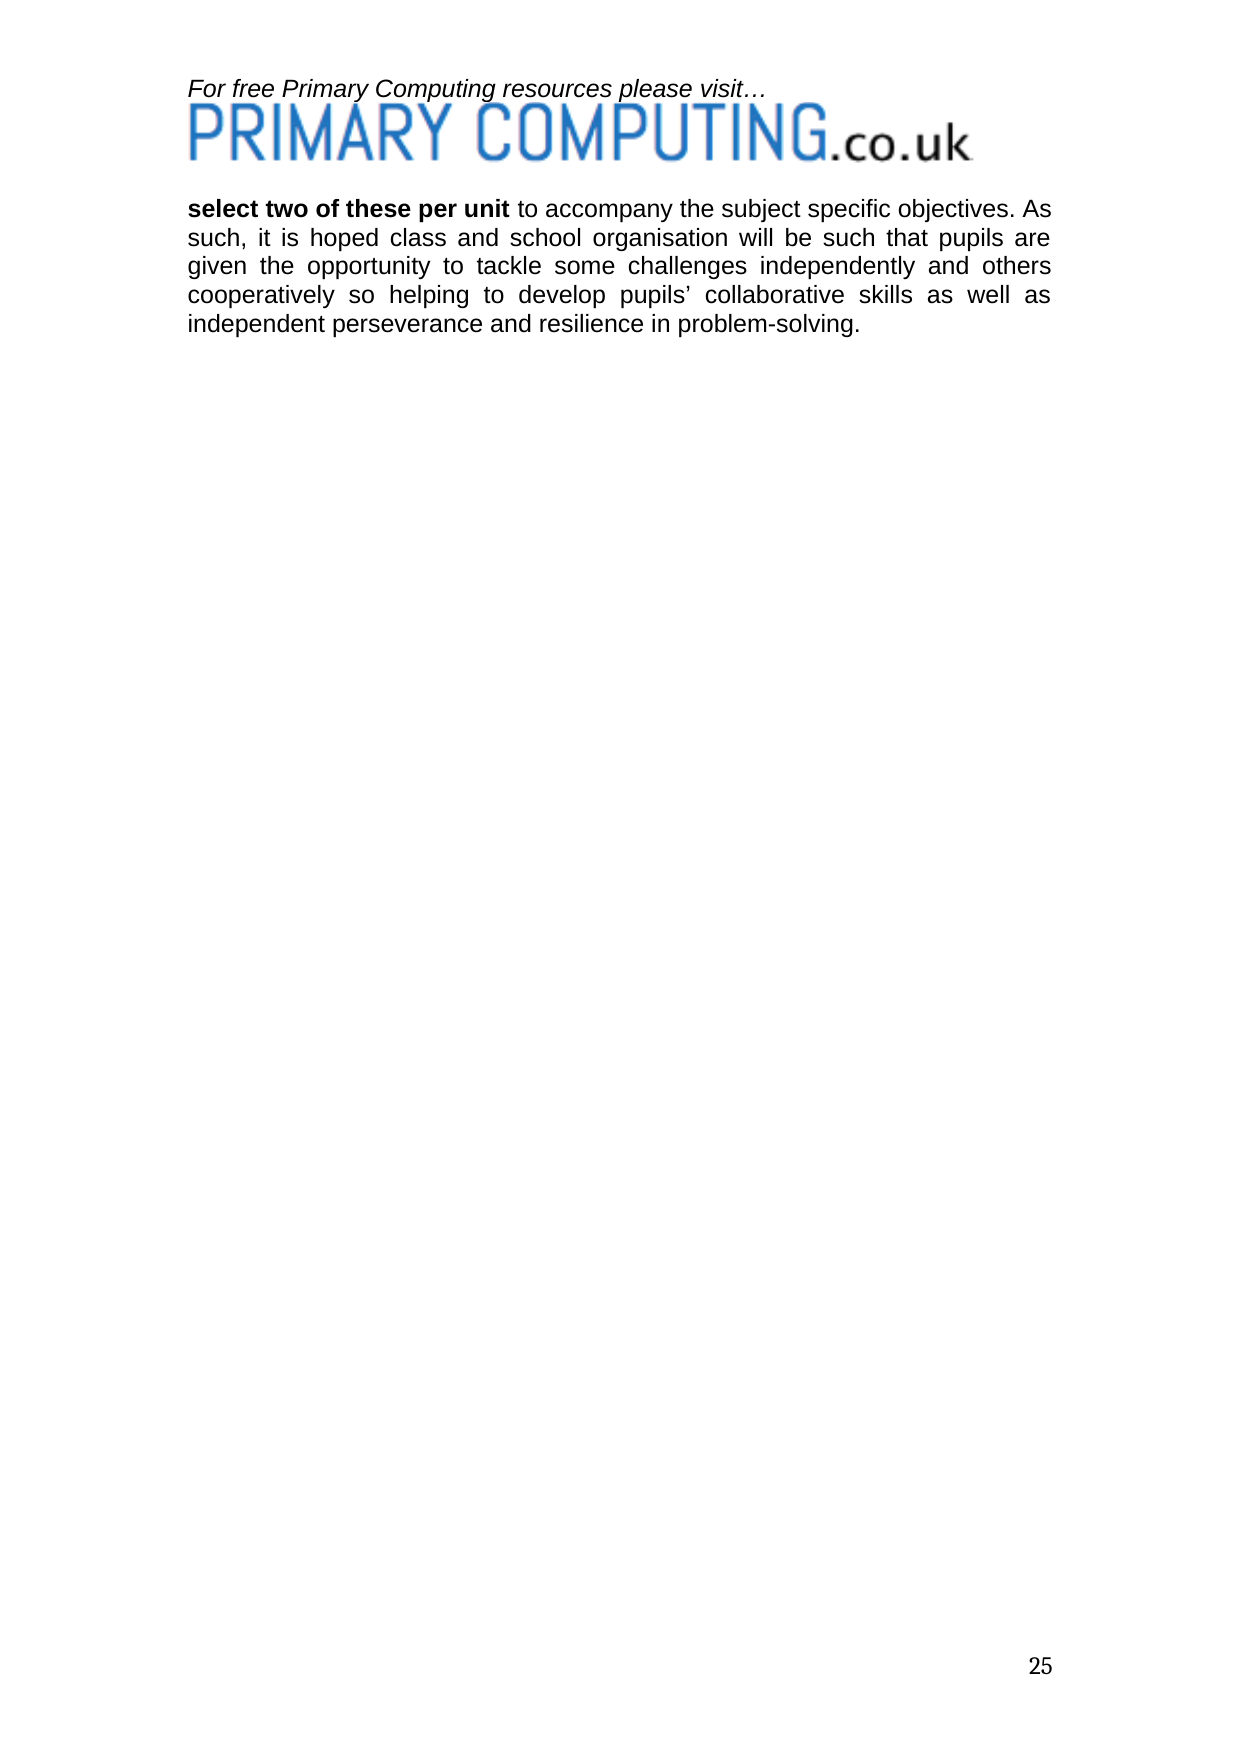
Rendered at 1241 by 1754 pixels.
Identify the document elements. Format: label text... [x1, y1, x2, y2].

picture [187, 102, 976, 165]
